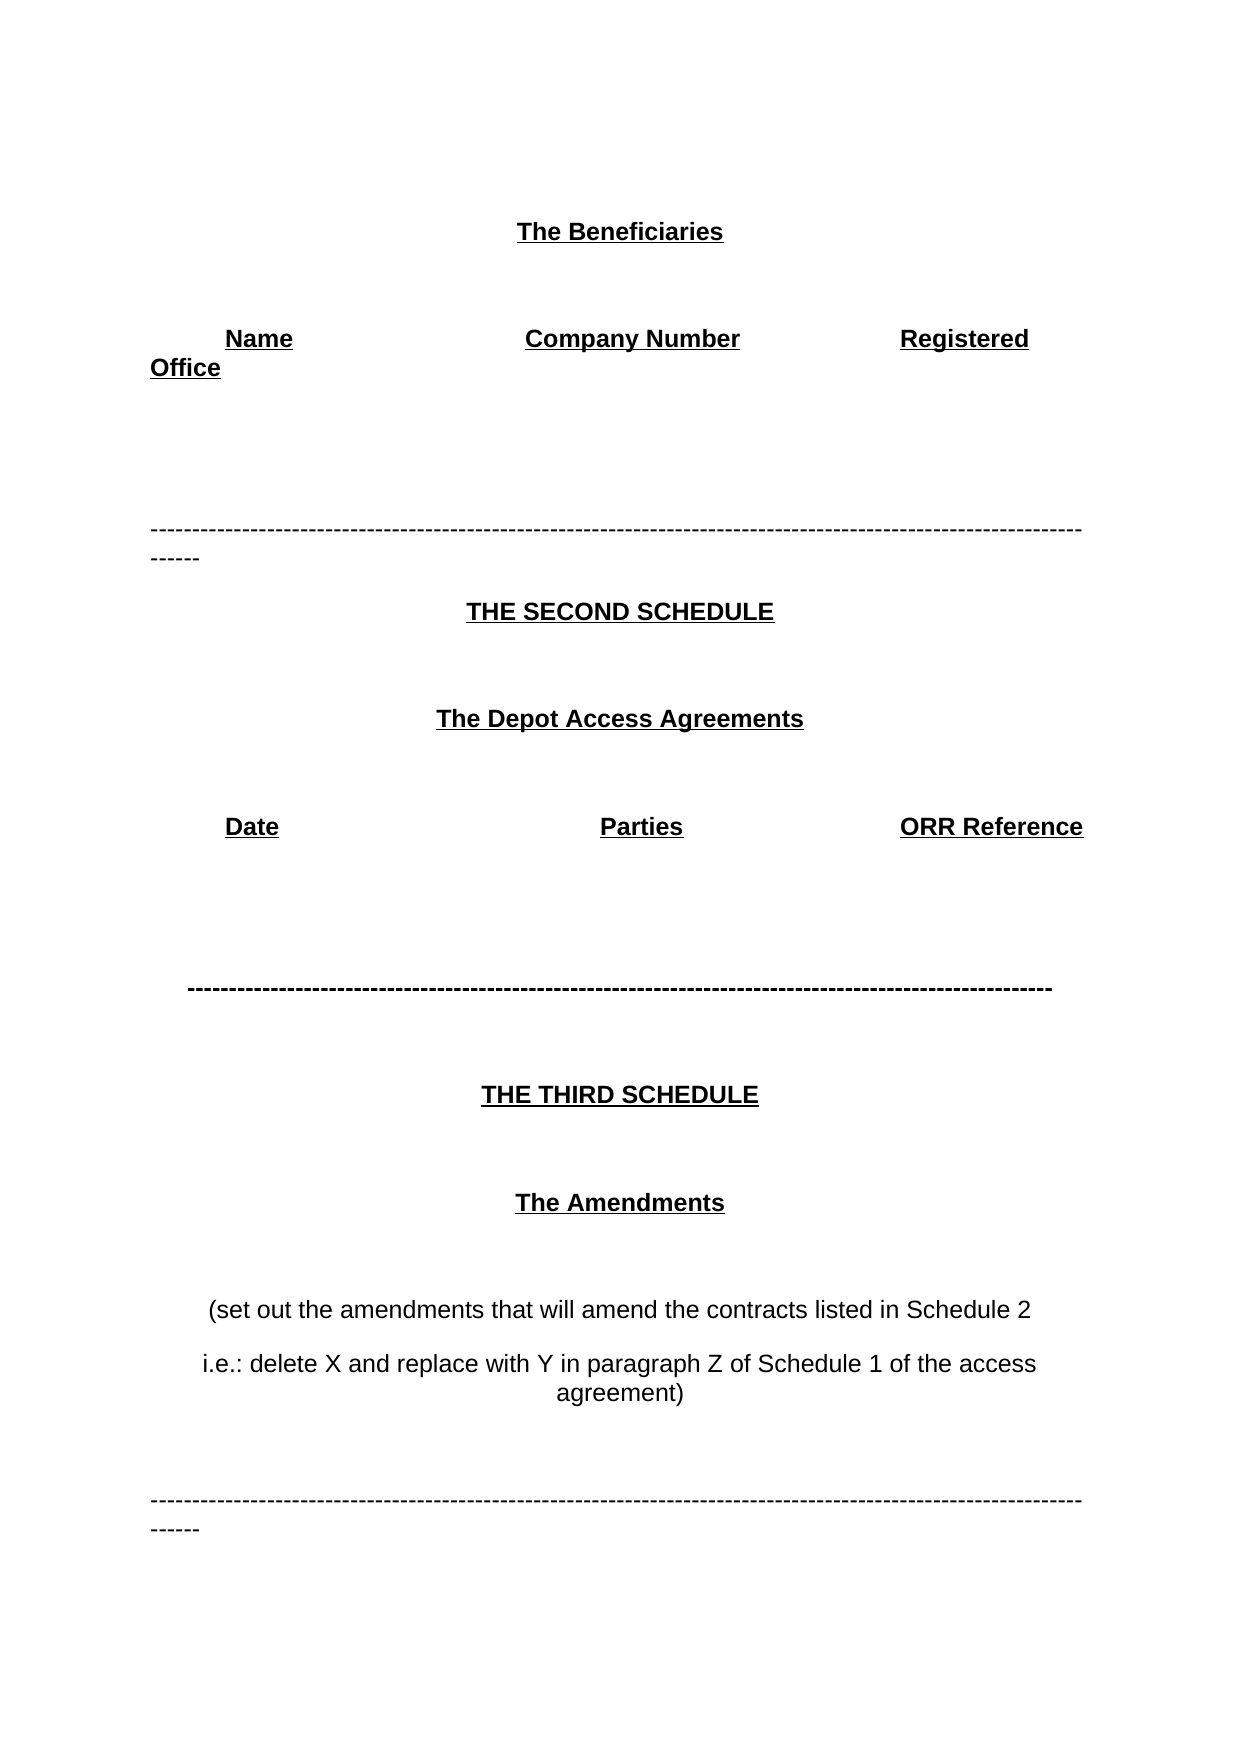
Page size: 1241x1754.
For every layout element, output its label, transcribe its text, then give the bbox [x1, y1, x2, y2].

text -------------------------------------------------------------------------------------------------------- [150, 973, 1090, 1002]
text Name Company Number Registered Office [150, 324, 1090, 382]
text ---------------------------------------------------------------------------------------------------------------------- [150, 1486, 1090, 1543]
text The Depot Access Agreements [150, 704, 1090, 733]
text THE SECOND SCHEDULE [150, 597, 1090, 626]
text ---------------------------------------------------------------------------------------------------------------------- [150, 514, 1090, 572]
text THE THIRD SCHEDULE [150, 1081, 1090, 1109]
text The Amendments [150, 1188, 1090, 1217]
text Date Parties ORR Reference [150, 812, 1090, 841]
text (set out the amendments that will amend the contracts listed in Schedule 2 [150, 1296, 1090, 1324]
text The Beneficiaries [150, 217, 1090, 246]
text i.e.: delete X and replace with Y in paragraph Z of Schedule 1 of the access agreement) [150, 1349, 1090, 1407]
